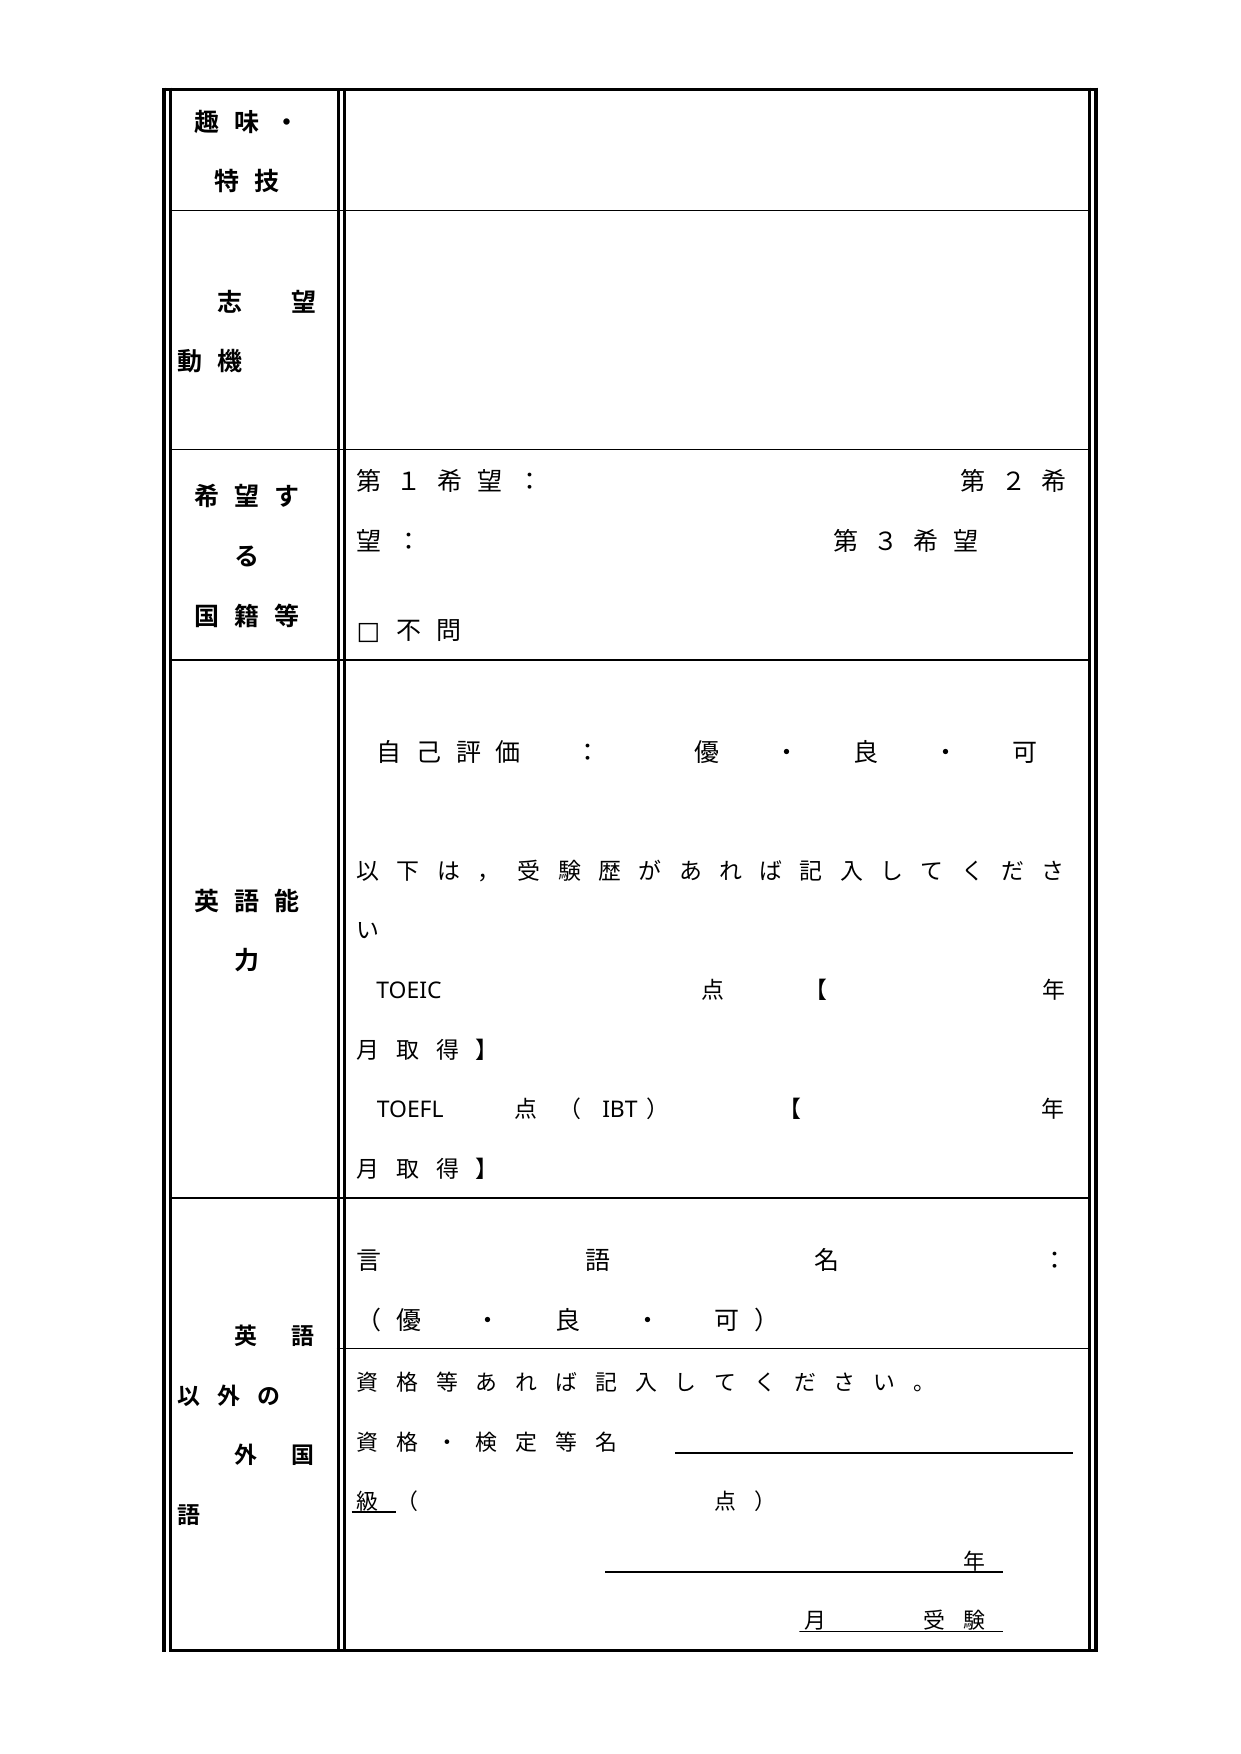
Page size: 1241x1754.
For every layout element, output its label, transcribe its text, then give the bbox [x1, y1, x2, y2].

table_cell [346, 211, 1088, 449]
table_cell 趣味・特技 [172, 91, 337, 210]
table_cell 資格等あれば記入してください。 資格・検定等名 級（ 点） 年 月 受験 [346, 1349, 1088, 1649]
table_cell 自己評価 ： 優 ・ 良 ・ 可 以下は，受験歴があれば記入してください TOEIC 点 【 年 月取得】 TOEFL 点（IBT） 【 年 月取得】 [346, 661, 1088, 1197]
table_cell 第１希望： 第２希望： 第３希望 □不問 [346, 450, 1088, 659]
table_cell 志望動機 [172, 211, 337, 449]
table_cell 英語以外の 外国語 [172, 1199, 337, 1649]
table_cell 希望する 国籍等 [172, 450, 337, 659]
table_cell 英語能力 [172, 661, 337, 1197]
table_cell [346, 91, 1088, 210]
table_cell 言語名： （優 ・ 良 ・ 可） [346, 1199, 1088, 1348]
